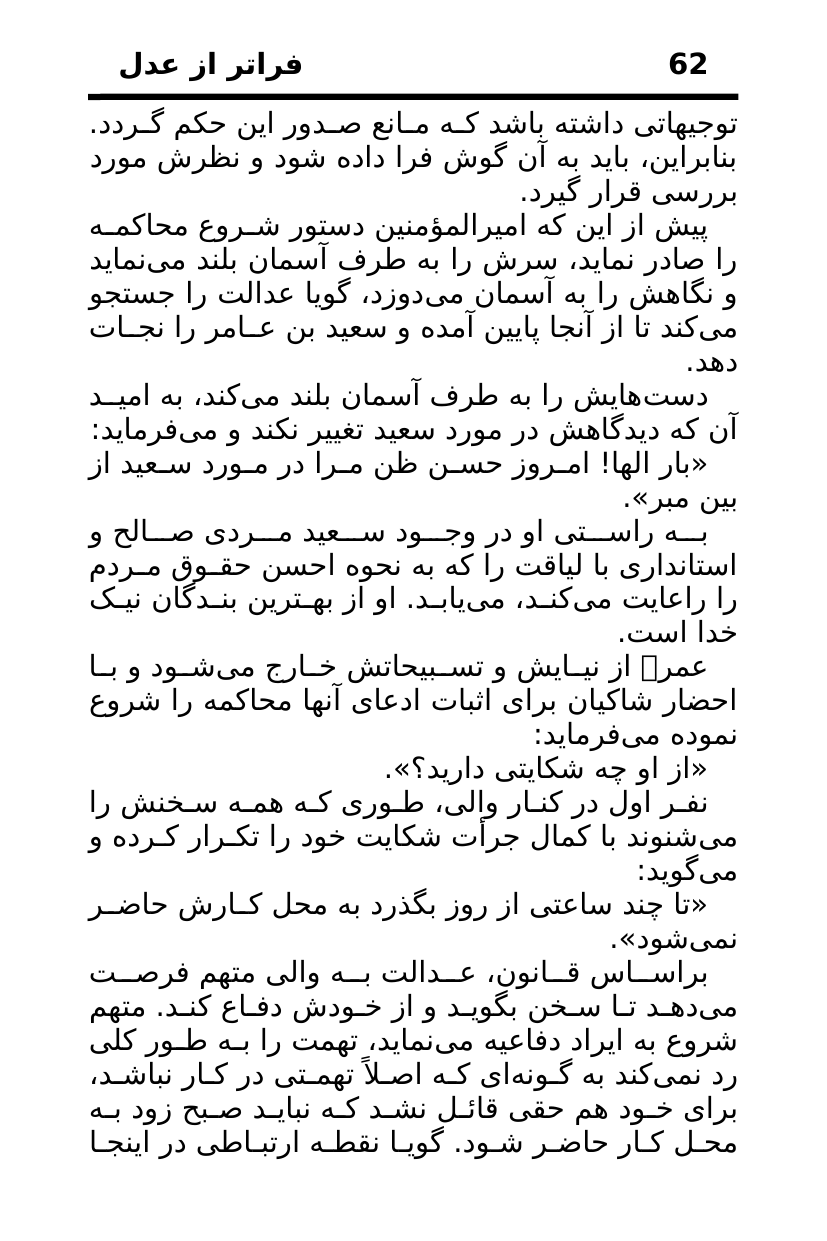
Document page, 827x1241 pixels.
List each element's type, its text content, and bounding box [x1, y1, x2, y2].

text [89, 106, 738, 208]
text «از او چه شکایتی دارید؟». [89, 752, 738, 786]
text «تا چند ساعتی از روز بگذرد به محل کارش حاضر نمی‌شود». [89, 887, 738, 955]
text به راستی او در وجود سعید مردی صالح و استانداری با لیاقت را که به نحوه احسن حقوق مردم را راعایت می‌کند، می‌یابد. او از بهترین بندگان نیک خدا است. [89, 514, 738, 650]
text عمر از نیایش و تسبیحاتش خارج می‌شود و با احضار شاکیان برای اثبات ادعای آنها محاکمه را شروع نموده می‌فرماید: [89, 650, 738, 752]
text نفر اول در کنار والی، طوری که همه سخنش را می‌شنوند با کمال جرأت شکایت خود را تکرار کرده و می‌گوید: [89, 786, 738, 887]
text «بار الها! امروز حسن ظن مرا در مورد سعید از بین مبر». [89, 446, 738, 514]
text دست‌هایش را به طرف آسمان بلند می‌کند، به امید آن که دیدگاهش در مورد سعید تغییر نکند و می‌فرماید: [89, 378, 738, 446]
text پیش از این که امیرالمؤمنین دستور شروع محاکمه را صادر نماید، سرش را به طرف آسمان بلند می‌نماید و نگاهش را به آسمان می‌دوزد، گویا عدالت را جستجو می‌کند تا از آنجا پایین آمده و سعید بن عامر را نجات دهد. [89, 208, 738, 378]
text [89, 955, 738, 1159]
